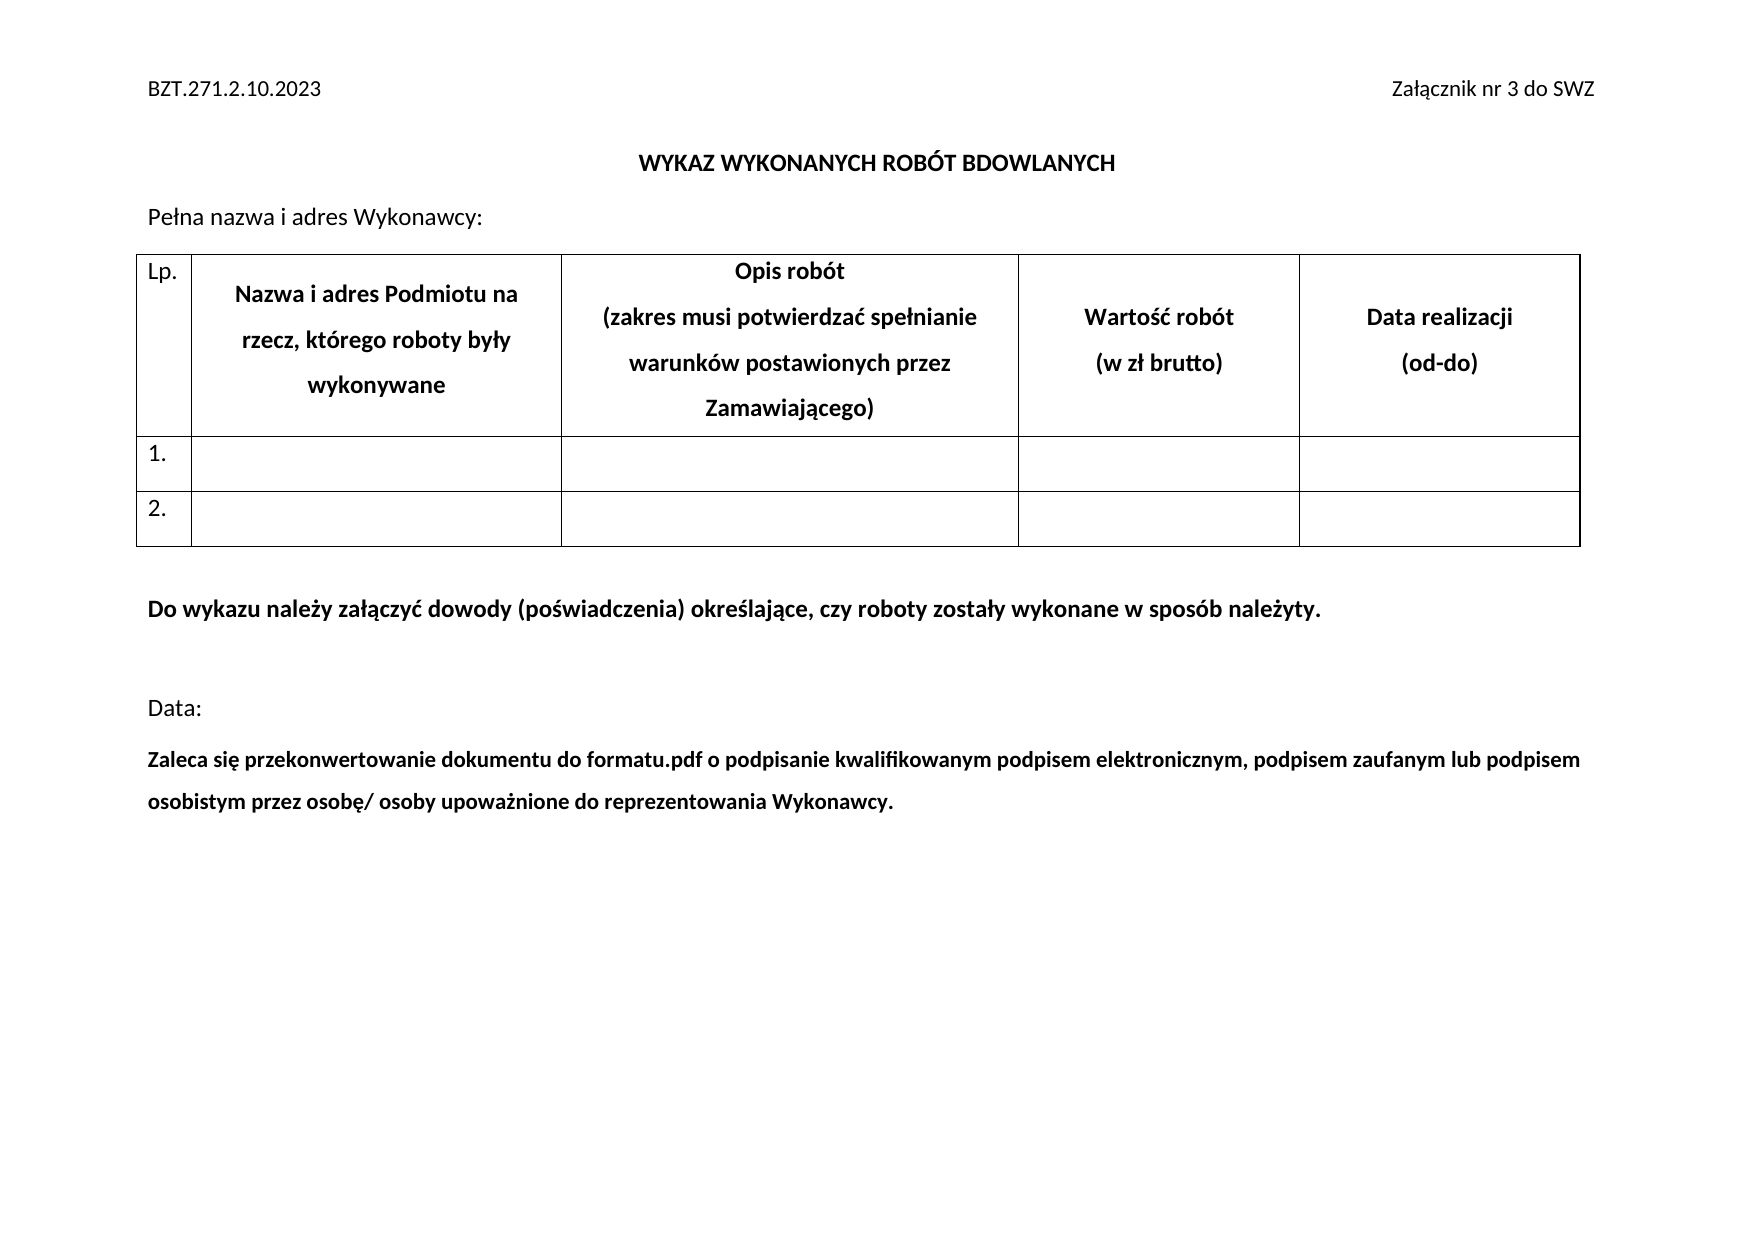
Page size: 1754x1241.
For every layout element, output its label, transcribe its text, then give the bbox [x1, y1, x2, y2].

text Data: [148, 684, 1606, 725]
table_cell [1019, 437, 1299, 491]
table_cell [562, 437, 1018, 491]
table_cell [137, 437, 191, 491]
text WYKAZ WYKONANYCH ROBÓT BDOWLANYCH [148, 148, 1606, 178]
table_header Nazwa i adres Podmiotu na rzecz, którego roboty były wykonywane [192, 255, 561, 436]
table_header Data realizacji (od-do) [1300, 255, 1579, 436]
table_header Opis robót (zakres musi potwierdzać spełnianie warunków postawionych przez Zamawiającego) [562, 255, 1018, 436]
table_header Lp. [137, 255, 191, 436]
text Do wykazu należy załączyć dowody (poświadczenia) określające, czy roboty zostały wykonane w sposób należyty. [148, 593, 1606, 623]
text Zaleca się przekonwertowanie dokumentu do formatu.pdf o podpisanie kwalifikowanym podpisem elektronicznym, podpisem zaufanym lub podpisem osobistym przez osobę/ osoby upoważnione do reprezentowania Wykonawcy. [148, 745, 1606, 815]
table_cell [1300, 437, 1579, 491]
table_cell [562, 492, 1018, 546]
table_cell [1300, 492, 1579, 546]
table_cell [1019, 492, 1299, 546]
table_header Wartość robót (w zł brutto) [1019, 255, 1299, 436]
text Pełna nazwa i adres Wykonawcy: [148, 193, 1606, 234]
table_cell [137, 492, 191, 546]
table_cell [192, 492, 561, 546]
table_cell [192, 437, 561, 491]
